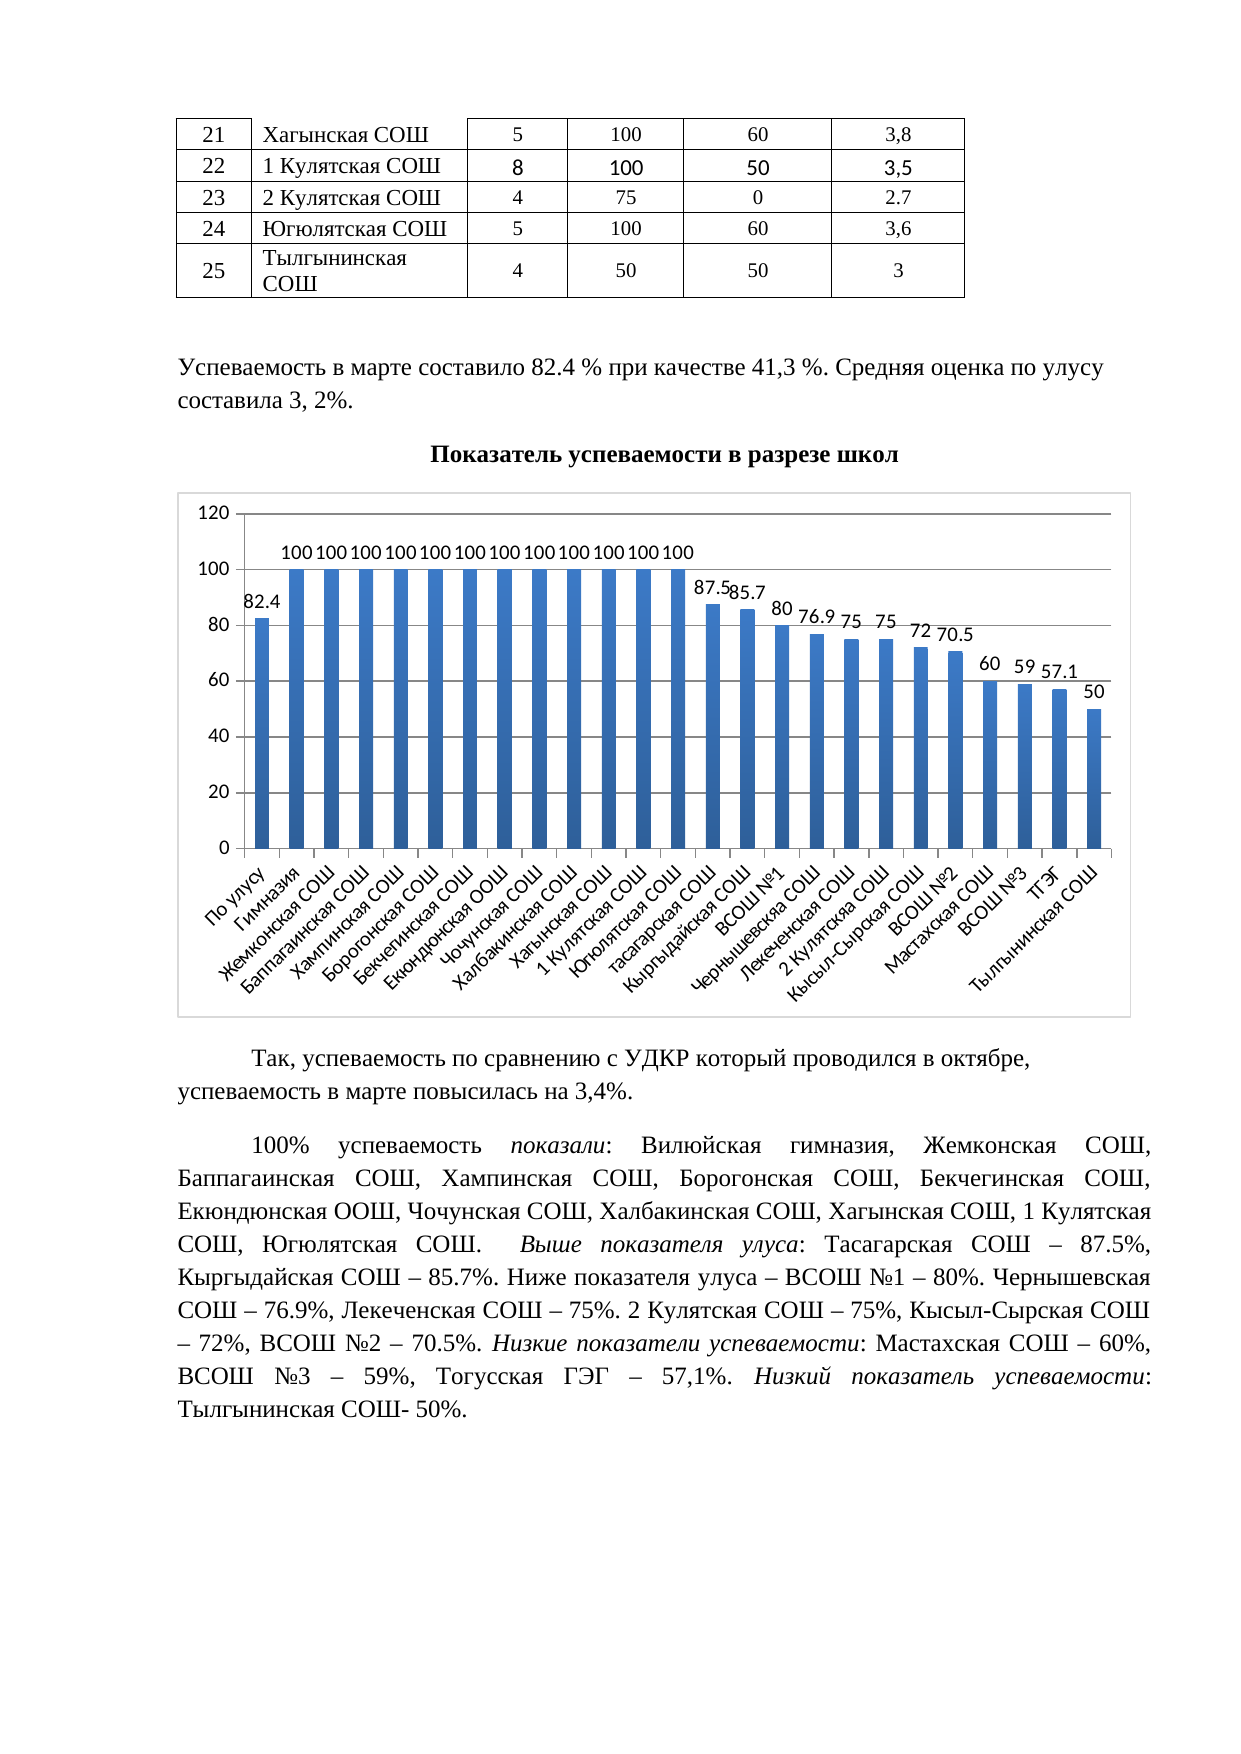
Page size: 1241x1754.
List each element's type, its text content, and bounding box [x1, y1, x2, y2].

table_cell 75 [568, 182, 683, 212]
table_cell 50 [684, 244, 831, 297]
table_cell 5 [468, 213, 567, 243]
table_cell 2 Кулятская СОШ [252, 182, 467, 212]
table_cell Тылгынинская СОШ [252, 244, 467, 297]
table_cell 4 [468, 244, 567, 297]
table_cell 23 [177, 182, 251, 212]
table_cell 60 [684, 119, 831, 149]
text Успеваемость в марте составило 82.4 % при качестве 41,3 %. Средняя оценка по улусу составила 3, 2%. [177, 352, 1152, 413]
text 100% успеваемость показали: Вилюйская гимназия, Жемконская СОШ, Баппагаинская СОШ, Хампинская СОШ, Борогонская СОШ, Бекчегинская СОШ, Екюндюнская ООШ, Чочунская СОШ, Халбакинская СОШ, Хагынская СОШ, 1 Кулятская СОШ, Югюлятская СОШ. Выше показателя улуса: Тасагарская СОШ – 87.5%, Кыргыдайская СОШ – 85.7%. Ниже показателя улуса – ВСОШ №1 – 80%. Чернышевская СОШ – 76.9%, Лекеченская СОШ – 75%. 2 Кулятская СОШ – 75%, Кысыл-Сырская СОШ – 72%, ВСОШ №2 – 70.5%. Низкие показатели успеваемости: Мастахская СОШ – 60%, ВСОШ №3 – 59%, Тогусская ГЭГ – 57,1%. Низкий показатель успеваемости: Тылгынинская СОШ- 50%. [177, 1130, 1152, 1423]
table_cell 25 [177, 244, 251, 297]
table_cell 21 [177, 119, 251, 149]
table_cell 60 [684, 213, 831, 243]
table_cell 100 [568, 150, 683, 181]
table_cell 5 [468, 119, 567, 149]
table_cell 2.7 [832, 182, 964, 212]
table_cell 50 [568, 244, 683, 297]
table_cell Югюлятская СОШ [252, 213, 467, 243]
text Показатель успеваемости в разрезе школ [177, 439, 1152, 467]
table_cell 22 [177, 150, 251, 181]
table_cell 4 [468, 182, 567, 212]
table_cell 100 [568, 119, 683, 149]
table_cell 0 [684, 182, 831, 212]
table_cell 100 [568, 213, 683, 243]
table_cell 3,6 [832, 213, 964, 243]
text Так, успеваемость по сравнению с УДКР который проводился в октябре, успеваемость в марте повысилась на 3,4%. [177, 1043, 1152, 1105]
table_cell 3,5 [832, 150, 964, 181]
table_cell 8 [468, 150, 567, 181]
table_cell 3 [832, 244, 964, 297]
table_cell 3,8 [832, 119, 964, 149]
table_cell Хагынская СОШ [252, 118, 467, 149]
table_cell 1 Кулятская СОШ [252, 150, 467, 181]
table_cell 50 [684, 150, 831, 181]
table_cell 24 [177, 213, 251, 243]
